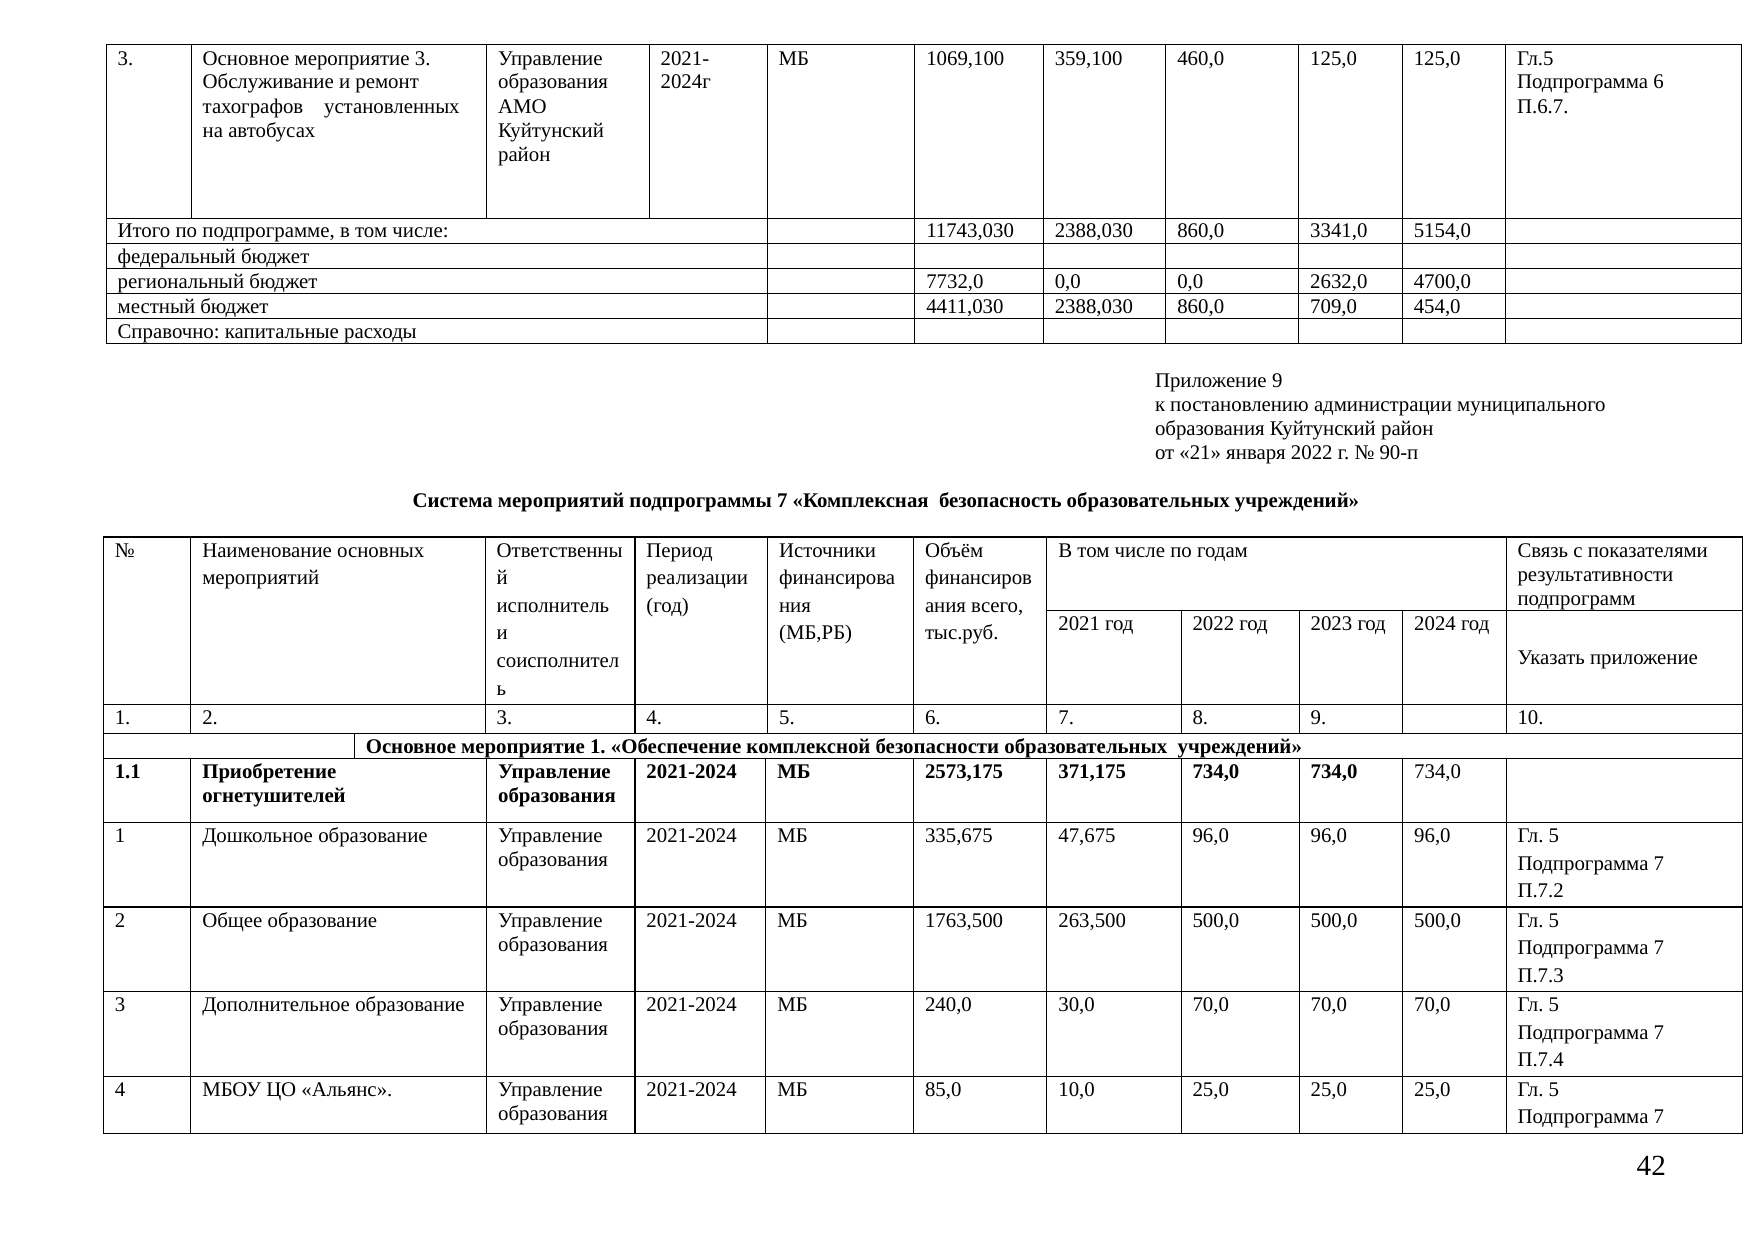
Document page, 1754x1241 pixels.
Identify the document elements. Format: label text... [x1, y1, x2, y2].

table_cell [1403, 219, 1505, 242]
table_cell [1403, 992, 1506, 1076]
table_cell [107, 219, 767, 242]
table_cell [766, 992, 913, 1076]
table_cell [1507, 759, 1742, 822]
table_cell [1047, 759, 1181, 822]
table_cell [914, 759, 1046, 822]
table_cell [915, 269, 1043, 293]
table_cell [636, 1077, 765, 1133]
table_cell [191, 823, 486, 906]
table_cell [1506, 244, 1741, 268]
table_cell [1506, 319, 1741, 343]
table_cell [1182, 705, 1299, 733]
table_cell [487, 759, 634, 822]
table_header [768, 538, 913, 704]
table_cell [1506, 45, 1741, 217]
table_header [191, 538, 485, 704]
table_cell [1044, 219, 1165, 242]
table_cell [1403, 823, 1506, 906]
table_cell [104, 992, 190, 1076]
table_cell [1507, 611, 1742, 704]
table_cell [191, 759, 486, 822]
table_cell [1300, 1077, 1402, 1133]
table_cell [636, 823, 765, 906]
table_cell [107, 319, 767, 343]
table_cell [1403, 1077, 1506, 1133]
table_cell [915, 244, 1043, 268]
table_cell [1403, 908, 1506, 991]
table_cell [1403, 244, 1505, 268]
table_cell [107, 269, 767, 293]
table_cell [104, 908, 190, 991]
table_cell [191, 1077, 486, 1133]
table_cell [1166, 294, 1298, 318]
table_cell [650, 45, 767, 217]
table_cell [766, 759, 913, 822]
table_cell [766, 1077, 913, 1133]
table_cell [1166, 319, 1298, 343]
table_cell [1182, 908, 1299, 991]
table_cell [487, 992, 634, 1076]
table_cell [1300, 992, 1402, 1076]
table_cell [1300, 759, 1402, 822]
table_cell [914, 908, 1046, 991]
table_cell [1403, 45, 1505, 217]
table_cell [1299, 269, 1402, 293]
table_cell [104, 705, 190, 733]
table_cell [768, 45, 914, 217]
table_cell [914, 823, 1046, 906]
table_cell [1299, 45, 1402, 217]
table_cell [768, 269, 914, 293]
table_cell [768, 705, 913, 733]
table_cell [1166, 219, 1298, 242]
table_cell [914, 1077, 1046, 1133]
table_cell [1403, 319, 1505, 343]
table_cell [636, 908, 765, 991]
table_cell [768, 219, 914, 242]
text к постановлению администрации муниципального образования Куйтунский район [1155, 392, 1612, 440]
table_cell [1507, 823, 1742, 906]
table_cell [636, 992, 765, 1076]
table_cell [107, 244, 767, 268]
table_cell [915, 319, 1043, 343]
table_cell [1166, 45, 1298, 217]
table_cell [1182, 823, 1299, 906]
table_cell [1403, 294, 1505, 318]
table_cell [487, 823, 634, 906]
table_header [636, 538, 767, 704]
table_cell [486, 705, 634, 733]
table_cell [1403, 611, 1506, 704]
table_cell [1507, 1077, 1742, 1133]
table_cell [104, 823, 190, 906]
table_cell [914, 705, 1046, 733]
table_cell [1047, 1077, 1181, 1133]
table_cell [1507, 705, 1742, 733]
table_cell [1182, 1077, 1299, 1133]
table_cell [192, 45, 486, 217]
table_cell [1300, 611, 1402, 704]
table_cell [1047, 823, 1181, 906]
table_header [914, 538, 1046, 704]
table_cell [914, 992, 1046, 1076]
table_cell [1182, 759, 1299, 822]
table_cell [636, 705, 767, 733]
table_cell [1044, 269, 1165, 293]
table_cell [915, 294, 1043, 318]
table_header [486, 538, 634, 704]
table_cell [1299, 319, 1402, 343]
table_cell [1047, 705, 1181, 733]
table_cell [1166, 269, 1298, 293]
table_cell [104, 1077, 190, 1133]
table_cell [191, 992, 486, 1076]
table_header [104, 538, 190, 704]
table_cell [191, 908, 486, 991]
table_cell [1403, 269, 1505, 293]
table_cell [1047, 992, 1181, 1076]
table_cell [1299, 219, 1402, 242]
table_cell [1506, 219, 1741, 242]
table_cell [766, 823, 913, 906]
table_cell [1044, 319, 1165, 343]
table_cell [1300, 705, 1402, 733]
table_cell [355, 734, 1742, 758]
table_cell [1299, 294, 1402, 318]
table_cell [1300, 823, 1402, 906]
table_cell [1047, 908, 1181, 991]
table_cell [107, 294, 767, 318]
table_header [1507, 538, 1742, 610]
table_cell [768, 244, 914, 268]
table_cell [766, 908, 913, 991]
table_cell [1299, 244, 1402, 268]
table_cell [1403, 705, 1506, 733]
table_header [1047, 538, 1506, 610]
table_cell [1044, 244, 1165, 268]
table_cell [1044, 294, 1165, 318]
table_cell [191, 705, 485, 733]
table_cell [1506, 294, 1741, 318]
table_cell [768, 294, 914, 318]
text Система мероприятий подпрограммы 7 «Комплексная безопасность образовательных учреждений» [106, 488, 1665, 512]
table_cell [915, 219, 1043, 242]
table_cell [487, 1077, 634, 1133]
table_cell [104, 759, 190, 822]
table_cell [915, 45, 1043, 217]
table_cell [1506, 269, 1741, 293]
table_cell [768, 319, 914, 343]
text от «21» января 2022 г. № 90-п [1155, 440, 1612, 464]
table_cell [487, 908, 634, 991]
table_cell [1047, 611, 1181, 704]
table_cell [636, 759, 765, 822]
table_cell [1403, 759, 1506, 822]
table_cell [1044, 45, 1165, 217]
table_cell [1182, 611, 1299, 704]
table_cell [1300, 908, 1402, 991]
text Приложение 9 [1155, 368, 1583, 392]
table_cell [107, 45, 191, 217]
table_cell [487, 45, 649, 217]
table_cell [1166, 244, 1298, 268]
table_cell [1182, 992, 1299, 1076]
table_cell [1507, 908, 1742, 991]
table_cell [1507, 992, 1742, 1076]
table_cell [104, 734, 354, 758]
